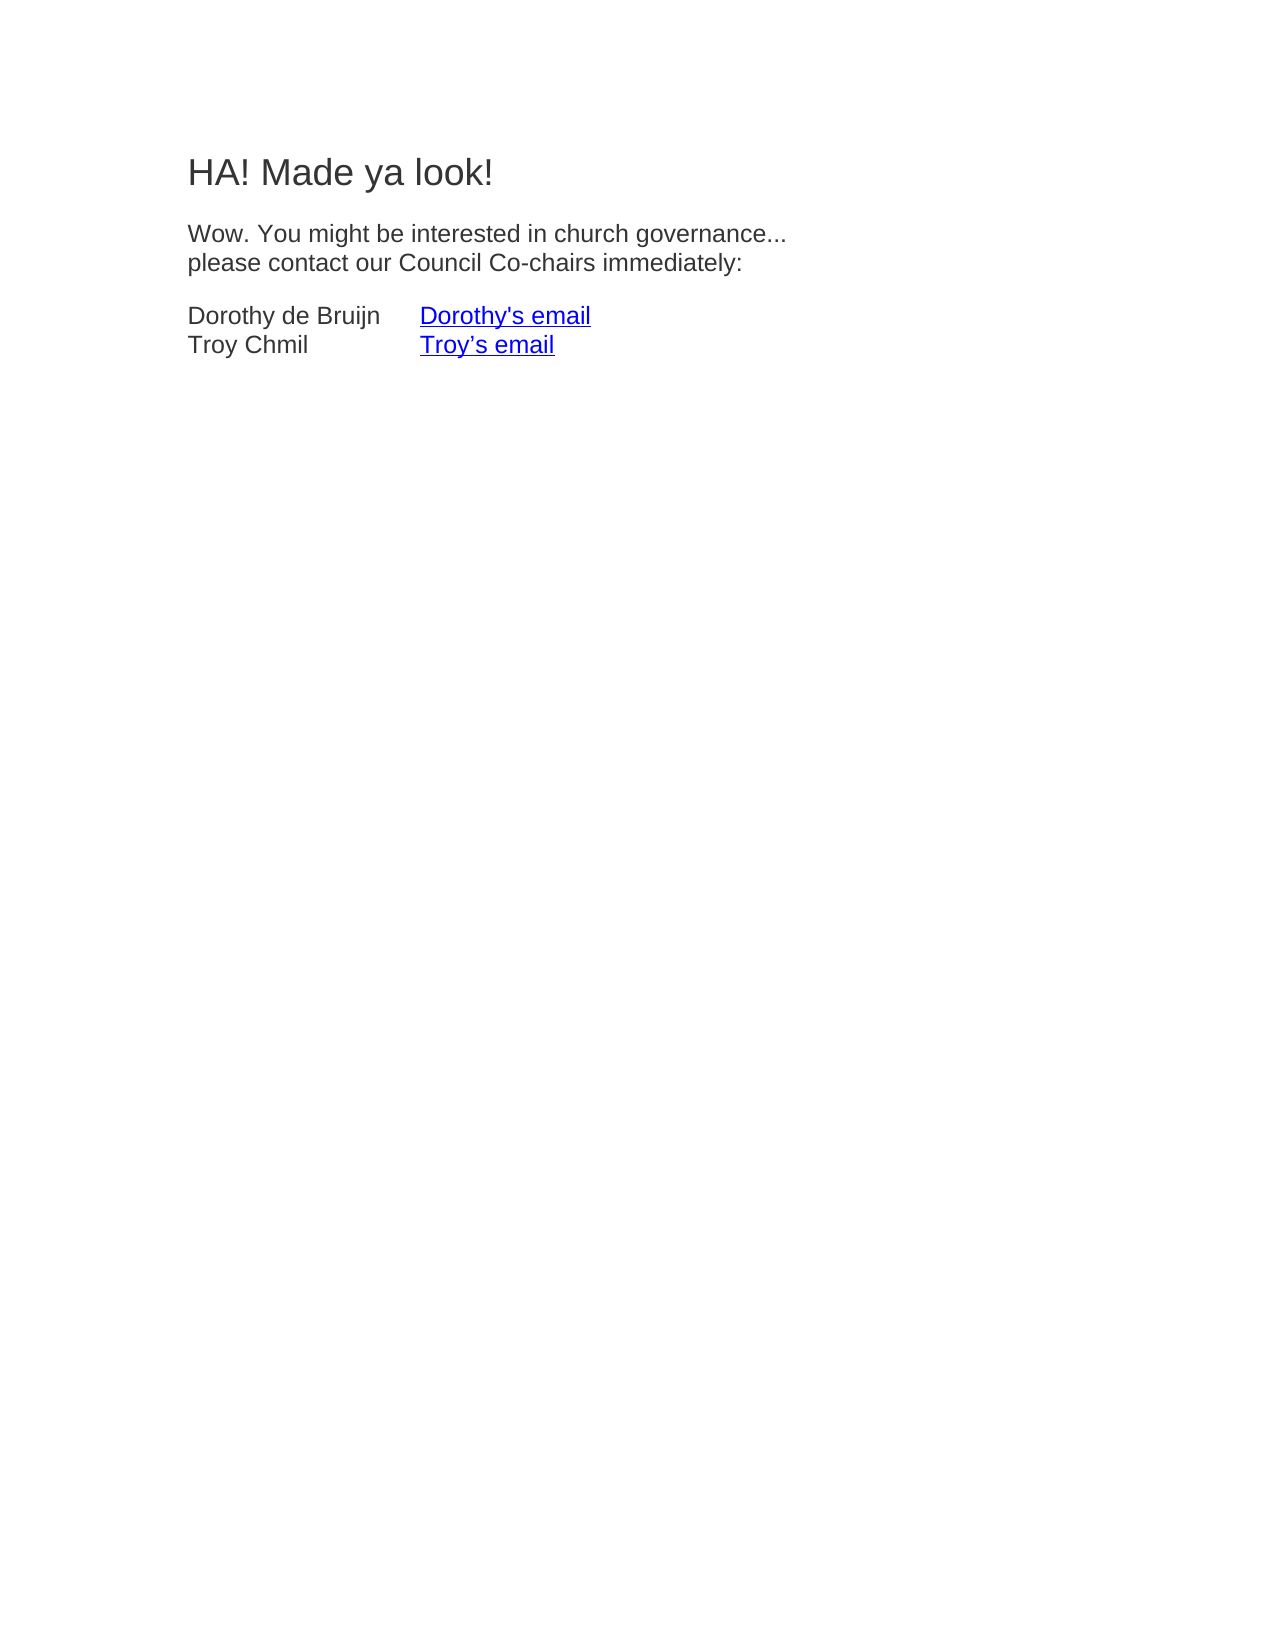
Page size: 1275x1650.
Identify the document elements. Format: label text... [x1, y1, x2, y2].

text HA! Made ya look! [187, 150, 1087, 193]
text Troy Chmil Troy’s email [187, 330, 1087, 358]
text Wow. You might be interested in church governance... [187, 193, 1087, 248]
text please contact our Council Co-chairs immediately: [187, 248, 1087, 277]
text Dorothy de Bruijn Dorothy's email [187, 301, 1087, 330]
